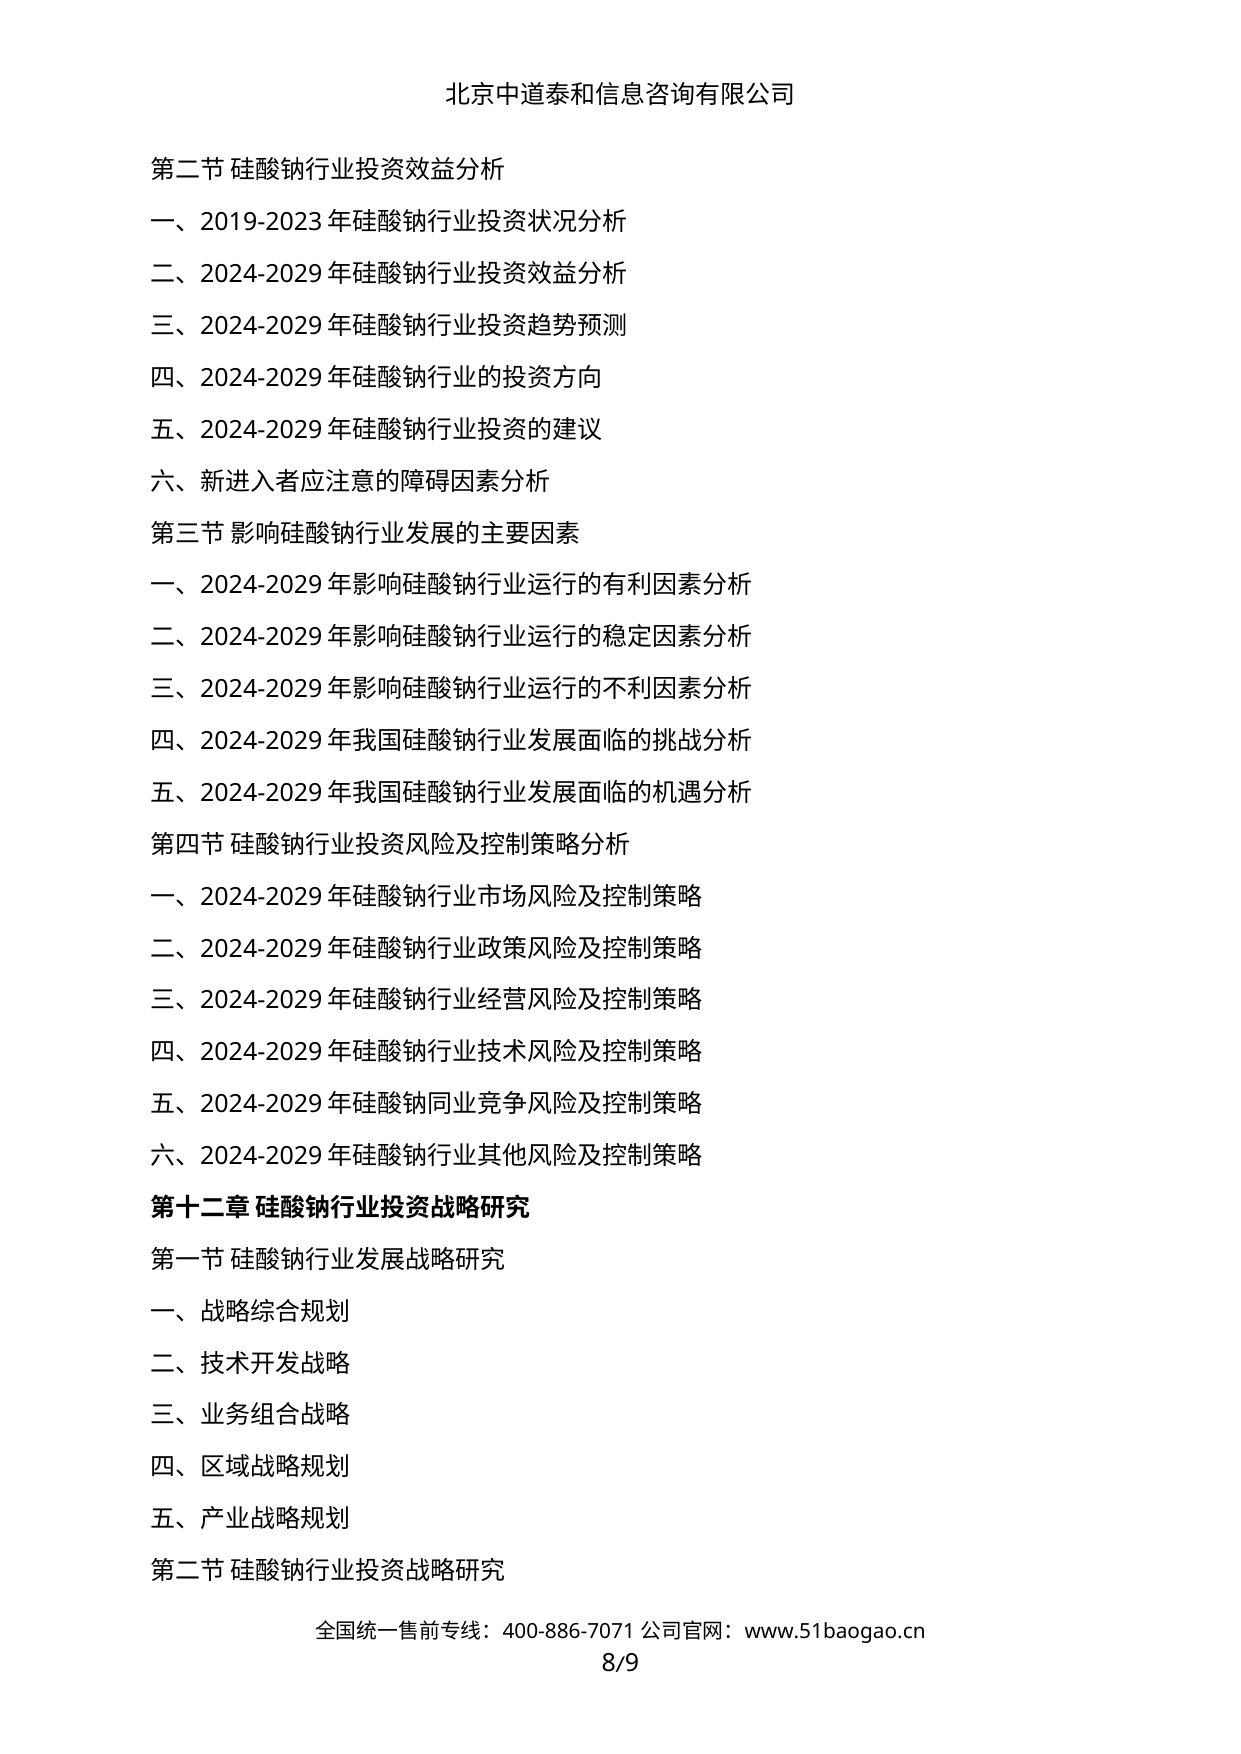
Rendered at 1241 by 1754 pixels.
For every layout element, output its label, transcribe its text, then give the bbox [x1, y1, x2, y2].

text 四、2024-2029年硅酸钠行业技术风险及控制策略 [150, 1032, 1090, 1068]
text 四、2024-2029年我国硅酸钠行业发展面临的挑战分析 [150, 721, 1090, 757]
text 三、业务组合战略 [150, 1395, 1090, 1431]
text 第三节 影响硅酸钠行业发展的主要因素 [150, 513, 1090, 549]
text 一、2024-2029年影响硅酸钠行业运行的有利因素分析 [150, 565, 1090, 601]
text 三、2024-2029年硅酸钠行业经营风险及控制策略 [150, 980, 1090, 1016]
text 一、2019-2023年硅酸钠行业投资状况分析 [150, 202, 1090, 238]
text 三、2024-2029年硅酸钠行业投资趋势预测 [150, 306, 1090, 342]
text 二、2024-2029年硅酸钠行业政策风险及控制策略 [150, 928, 1090, 964]
text 第十二章 硅酸钠行业投资战略研究 [150, 1187, 1090, 1224]
text 二、2024-2029年影响硅酸钠行业运行的稳定因素分析 [150, 617, 1090, 653]
text 六、新进入者应注意的障碍因素分析 [150, 461, 1090, 497]
text 第二节 硅酸钠行业投资战略研究 [150, 1551, 1090, 1587]
text 一、2024-2029年硅酸钠行业市场风险及控制策略 [150, 876, 1090, 912]
text 三、2024-2029年影响硅酸钠行业运行的不利因素分析 [150, 669, 1090, 705]
text 六、2024-2029年硅酸钠行业其他风险及控制策略 [150, 1136, 1090, 1172]
text 第二节 硅酸钠行业投资效益分析 [150, 150, 1090, 186]
text 五、产业战略规划 [150, 1499, 1090, 1535]
text 五、2024-2029年硅酸钠行业投资的建议 [150, 409, 1090, 446]
text 一、战略综合规划 [150, 1291, 1090, 1327]
text 五、2024-2029年硅酸钠同业竞争风险及控制策略 [150, 1084, 1090, 1120]
text 二、技术开发战略 [150, 1343, 1090, 1379]
text 四、区域战略规划 [150, 1447, 1090, 1483]
text 第四节 硅酸钠行业投资风险及控制策略分析 [150, 824, 1090, 861]
text 四、2024-2029年硅酸钠行业的投资方向 [150, 357, 1090, 394]
text 五、2024-2029年我国硅酸钠行业发展面临的机遇分析 [150, 772, 1090, 809]
text 第一节 硅酸钠行业发展战略研究 [150, 1239, 1090, 1276]
text 二、2024-2029年硅酸钠行业投资效益分析 [150, 254, 1090, 290]
